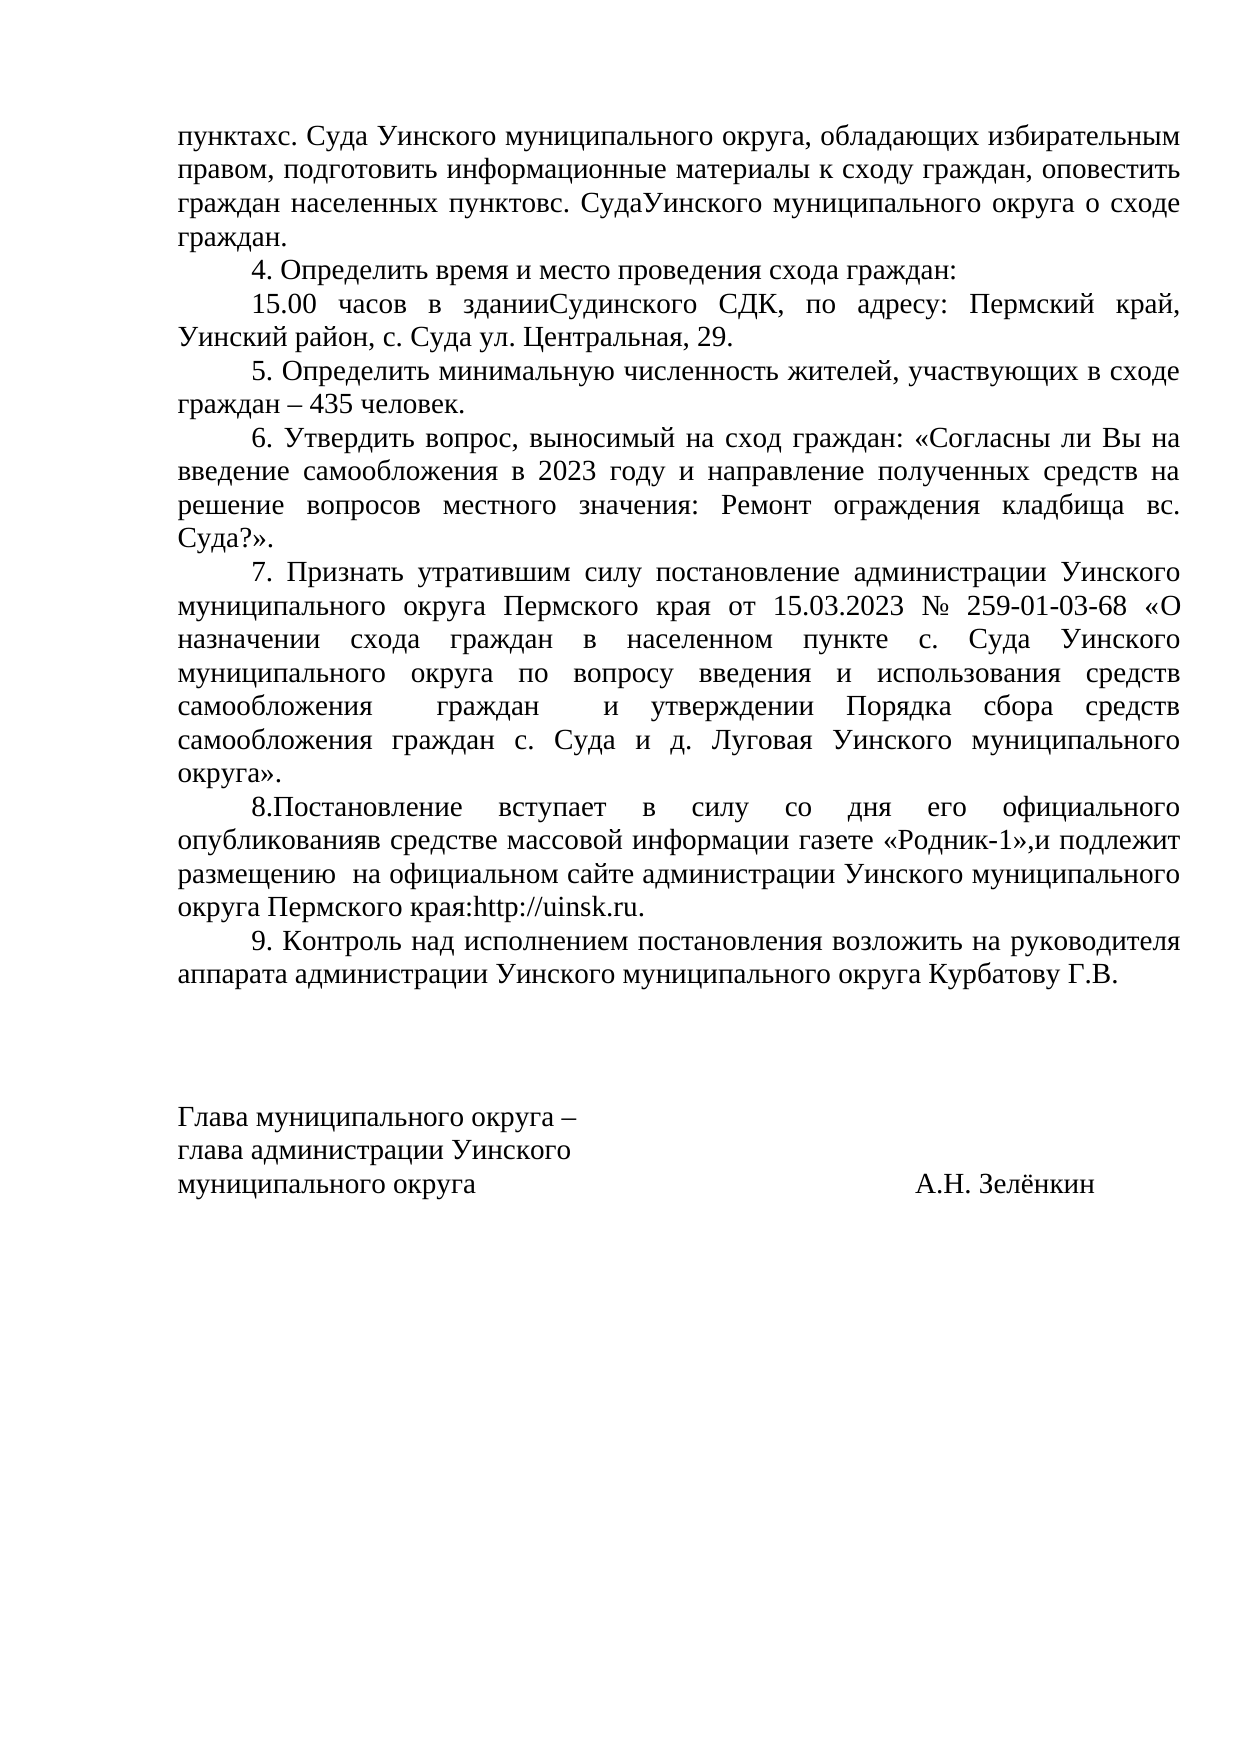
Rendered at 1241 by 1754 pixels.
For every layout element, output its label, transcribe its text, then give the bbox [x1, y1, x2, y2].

text муниципального округа А.Н. Зелёнкин [177, 1166, 1181, 1199]
text 5. Определить минимальную численность жителей, участвующих в сходе граждан – 435 человек. [177, 353, 1181, 420]
text Глава муниципального округа – [177, 1099, 1181, 1132]
text 9. Контроль над исполнением постановления возложить на руководителя аппарата администрации Уинского муниципального округа Курбатову Г.В. [177, 923, 1181, 990]
text 7. Признать утратившим силу постановление администрации Уинского муниципального округа Пермского края от 15.03.2023 № 259-01-03-68 «О назначении схода граждан в населенном пункте с. Суда Уинского муниципального округа по вопросу введения и использования средств самообложения граждан и утверждении Порядка сбора средств самообложения граждан с. Суда и д. Луговая Уинского муниципального округа». [177, 554, 1181, 789]
text 8.Постановление вступает в силу со дня его официального опубликованияв средстве массовой информации газете «Родник-1»,и подлежит размещению на официальном сайте администрации Уинского муниципального округа Пермского края:http://uinsk.ru. [177, 789, 1181, 923]
text 6. Утвердить вопрос, выносимый на сход граждан: «Согласны ли Вы на введение самообложения в 2023 году и направление полученных средств на решение вопросов местного значения: Ремонт ограждения кладбища вс. Суда?». [177, 420, 1181, 554]
text глава администрации Уинского [177, 1132, 1181, 1166]
text 15.00 часов в зданииСудинского СДК, по адресу: Пермский край, Уинский район, с. Суда ул. Центральная, 29. [177, 286, 1181, 353]
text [177, 118, 1181, 252]
text 4. Определить время и место проведения схода граждан: [177, 252, 1181, 286]
